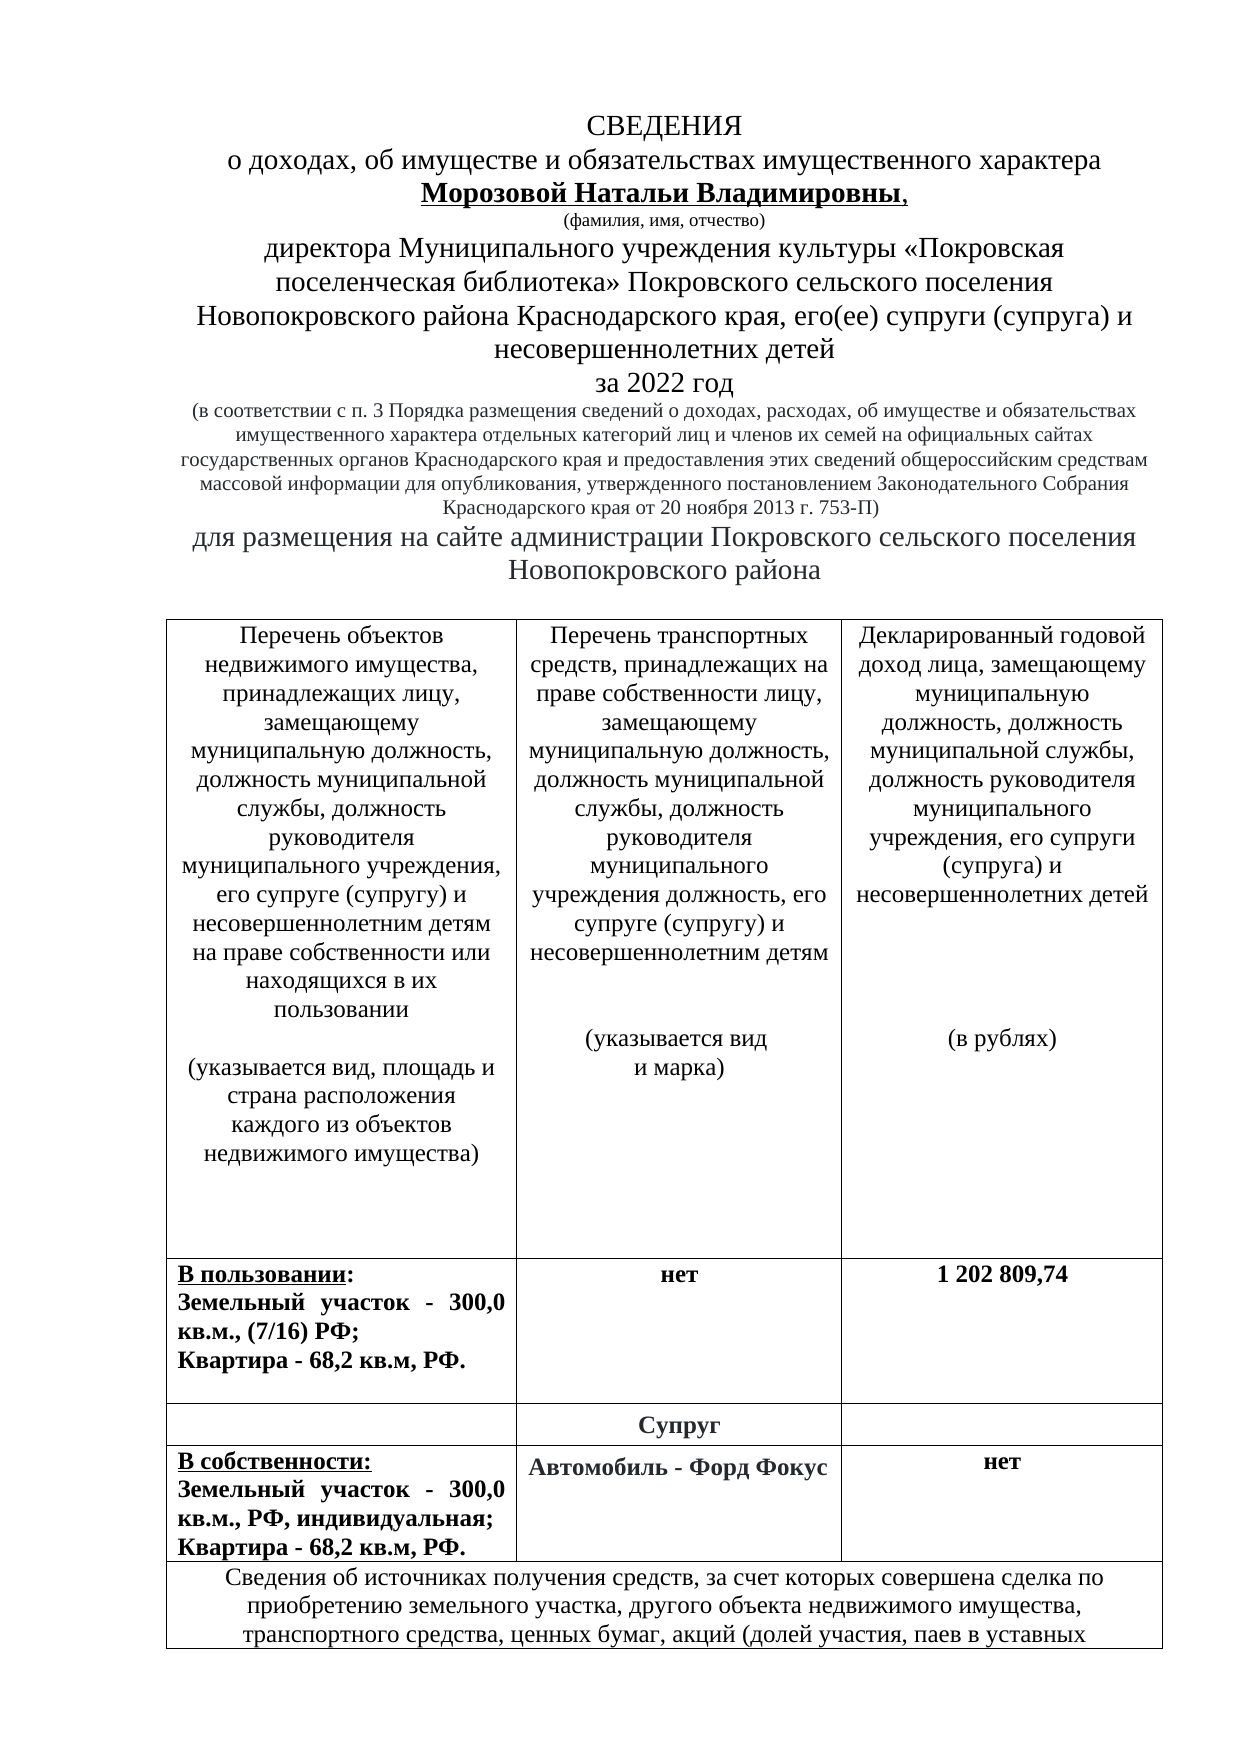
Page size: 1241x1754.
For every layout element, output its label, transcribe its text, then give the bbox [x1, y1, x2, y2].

table_cell [842, 1404, 1162, 1445]
table_cell 1 202 809,74 [842, 1259, 1162, 1402]
table_header Декларированный годовой доход лица, замещающему муниципальную должность, должность муниципальной службы, должность руководителя муниципального учреждения, его супруги (супруга) и несовершеннолетних детей (в рублях) [842, 620, 1162, 1258]
table_header Перечень объектов недвижимого имущества, принадлежащих лицу, замещающему муниципальную должность, должность муниципальной службы, должность руководителя муниципального учреждения, его супруге (супругу) и несовершеннолетним детям на праве собственности или находящихся в их пользовании (указывается вид, площадь и страна расположения каждого из объектов недвижимого имущества) [167, 620, 516, 1258]
table_cell [167, 1404, 516, 1445]
subtitle (в соответствии с п. 3 Порядка размещения сведений о доходах, расходах, об имуществе и обязательствах имущественного характера отдельных категорий лиц и членов их семей на официальных сайтах государственных органов Краснодарского края и предоставления этих сведений общероссийским средствам массовой информации для опубликования, утвержденного постановлением Законодательного Собрания [177, 398, 1152, 494]
table_cell Автомобиль - Форд Фокус [517, 1446, 841, 1561]
table_cell нет [517, 1259, 841, 1402]
table_header Перечень транспортных средств, принадлежащих на праве собственности лицу, замещающему муниципальную должность, должность муниципальной службы, должность руководителя муниципального учреждения должность, его супруге (супругу) и несовершеннолетним детям (указывается вид и марка) [517, 620, 841, 1258]
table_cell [167, 1562, 1162, 1648]
text Морозовой Натальи Владимировны, [177, 176, 1152, 209]
table_cell нет [842, 1446, 1162, 1561]
text за 2022 год [177, 365, 1152, 398]
table_cell В собственности: Земельный участок - 300,0 кв.м., РФ, индивидуальная; Квартира - 68,2 кв.м, РФ. [167, 1446, 516, 1561]
text (фамилия, имя, отчество) [177, 209, 1152, 231]
text директора Муниципального учреждения культуры «Покровская поселенческая библиотека» Покровского сельского поселения Новопокровского района Краснодарского края, его(ее) супруги (супруга) и несовершеннолетних детей [177, 231, 1152, 365]
subtitle Краснодарского края от 20 ноября 2013 г. 753-П) для размещения на сайте администрации Покровского сельского поселения Новопокровского района [177, 494, 1152, 586]
table_cell В пользовании: Земельный участок - 300,0 кв.м., (7/16) РФ; Квартира - 68,2 кв.м, РФ. [167, 1259, 516, 1402]
table_cell Супруг [517, 1404, 841, 1445]
text СВЕДЕНИЯ [177, 108, 1152, 142]
text о доходах, об имуществе и обязательствах имущественного характера [177, 142, 1152, 176]
